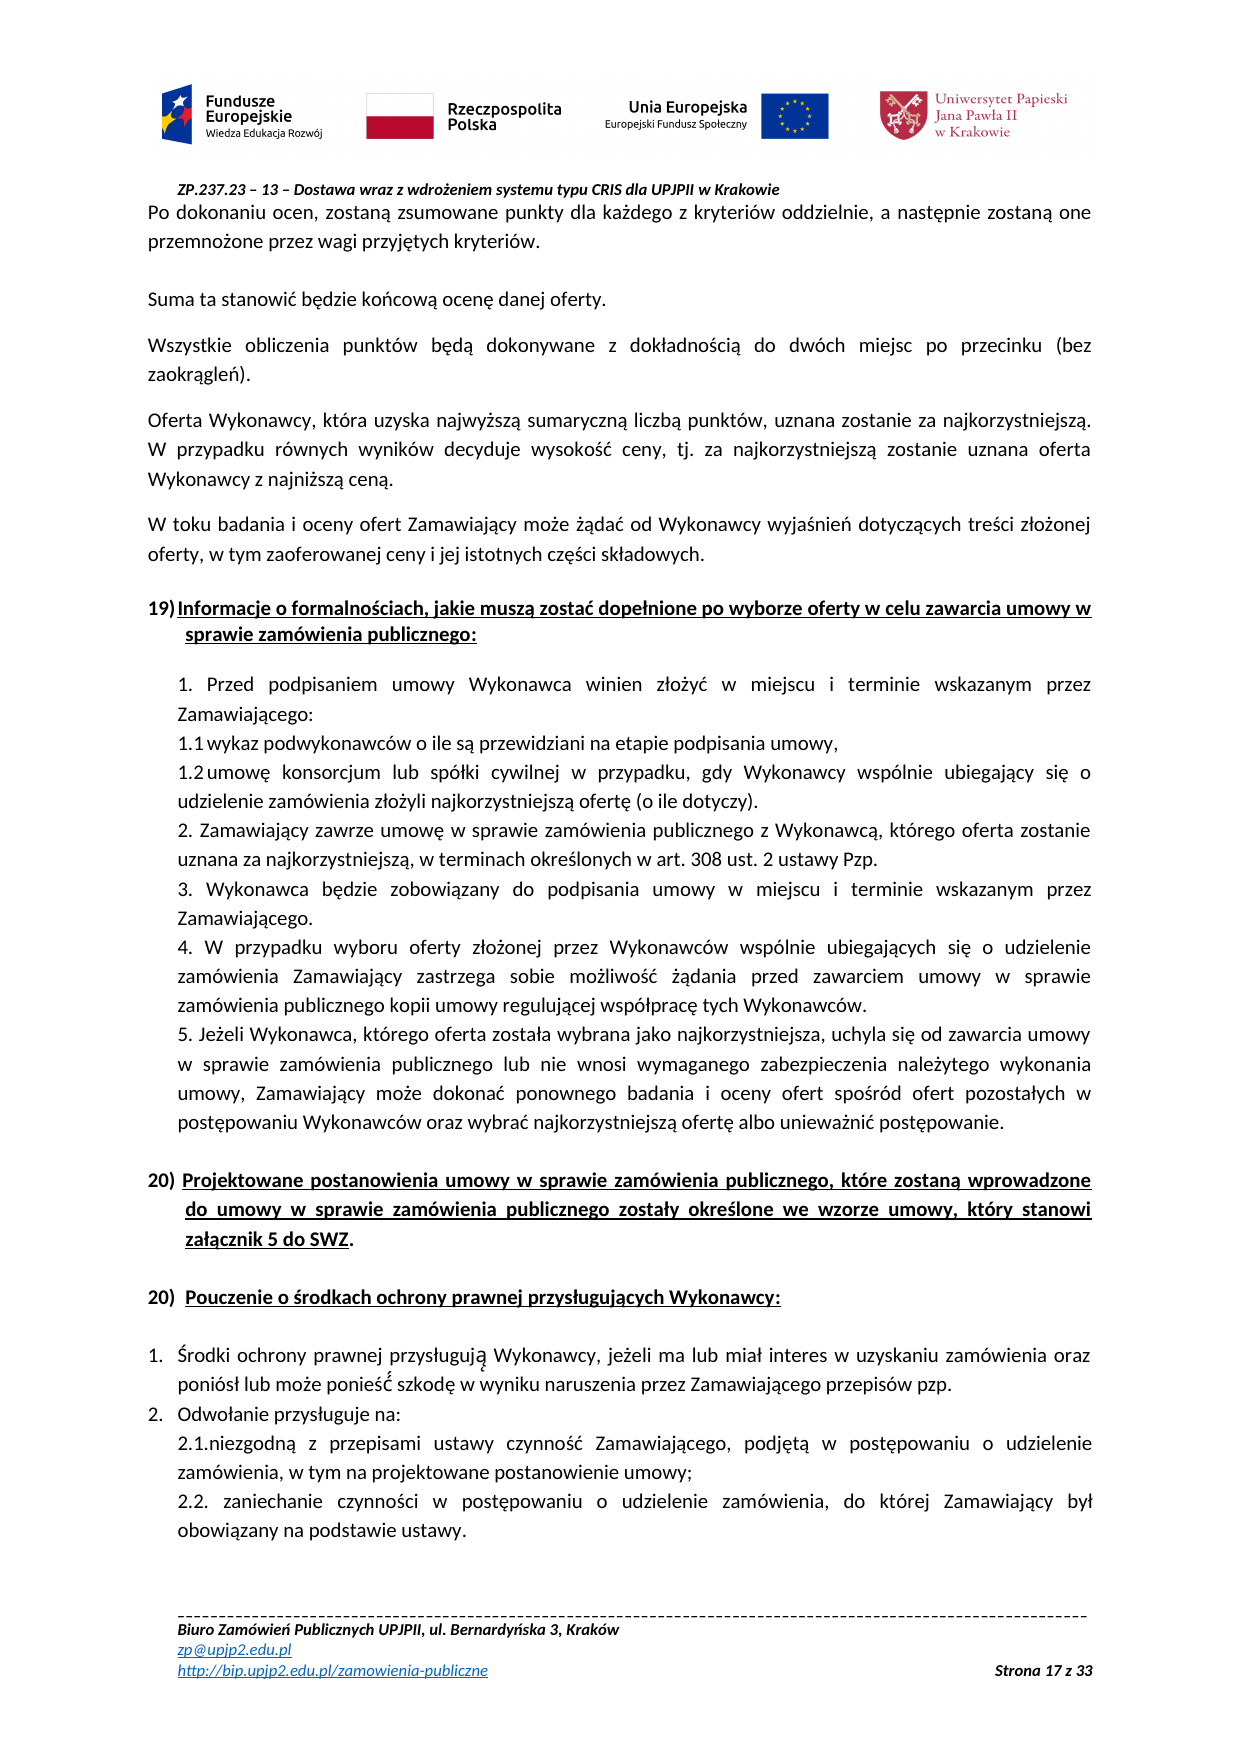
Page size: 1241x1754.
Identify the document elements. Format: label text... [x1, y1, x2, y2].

picture [147, 69, 1093, 159]
text 2.1.niezgodną z przepisami ustawy czynność Zamawiającego, podjętą w postępowaniu o udzielenie zamówienia, w tym na projektowane postanowienie umowy; [177, 1430, 1093, 1484]
list wykaz podwykonawców o ile są przewidziani na etapie podpisania umowy, [177, 730, 1093, 755]
text 2.2. zaniechanie czynności w postępowaniu o udzielenie zamówienia, do której Zamawiający był obowiązany na podstawie ustawy. [177, 1488, 1093, 1543]
list Przed podpisaniem umowy Wykonawca winien złożyć w miejscu i terminie wskazanym przez Zamawiającego: [177, 672, 1093, 726]
text W toku badania i oceny ofert Zamawiający może żądać od Wykonawcy wyjaśnień dotyczących treści złożonej oferty, w tym zaoferowanej ceny i jej istotnych części składowych. [148, 512, 1093, 566]
text 2. Zamawiający zawrze umowę w sprawie zamówienia publicznego z Wykonawcą, którego oferta zostanie uznana za najkorzystniejszą, w terminach określonych w art. 308 ust. 2 ustawy Pzp. [177, 817, 1093, 872]
list umowę konsorcjum lub spółki cywilnej w przypadku, gdy Wykonawcy wspólnie ubiegający się o udzielenie zamówienia złożyli najkorzystniejszą ofertę (o ile dotyczy). [177, 759, 1093, 814]
text Oferta Wykonawcy, która uzyska najwyższą sumaryczną liczbą punktów, uznana zostanie za najkorzystniejszą. W przypadku równych wyników decyduje wysokość ceny, tj. za najkorzystniejszą zostanie uznana oferta Wykonawcy z najniższą ceną. [148, 407, 1093, 491]
text 3. Wykonawca będzie zobowiązany do podpisania umowy w miejscu i terminie wskazanym przez Zamawiającego. [177, 876, 1093, 930]
list Pouczenie o środkach ochrony prawnej przysługujących Wykonawcy: [148, 1284, 1093, 1309]
text Wszystkie obliczenia punktów będą dokonywane z dokładnością do dwóch miejsc po przecinku (bez zaokrągleń). [148, 332, 1093, 387]
list Informacje o formalnościach, jakie muszą zostać dopełnione po wyborze oferty w celu zawarcia umowy w sprawie zamówienia publicznego: [148, 595, 1093, 646]
list Odwołanie przysługuje na: [148, 1401, 1093, 1426]
list Środki ochrony prawnej przysługują̨ Wykonawcy, jeżeli ma lub miał interes w uzyskaniu zamówienia oraz poniósł lub może ponieść́ szkodę w wyniku naruszenia przez Zamawiającego przepisów pzp. [148, 1342, 1093, 1397]
text 20) Projektowane postanowienia umowy w sprawie zamówienia publicznego, które zostaną wprowadzone do umowy w sprawie zamówienia publicznego zostały określone we wzorze umowy, który stanowi załącznik 5 do SWZ. [148, 1167, 1093, 1251]
text Po dokonaniu ocen, zostaną zsumowane punkty dla każdego z kryteriów oddzielnie, a następnie zostaną one przemnożone przez wagi przyjętych kryteriów. [148, 199, 1093, 254]
text 5. Jeżeli Wykonawca, którego oferta została wybrana jako najkorzystniejsza, uchyla się od zawarcia umowy w sprawie zamówienia publicznego lub nie wnosi wymaganego zabezpieczenia należytego wykonania umowy, Zamawiający może dokonać ponownego badania i oceny ofert spośród ofert pozostałych w postępowaniu Wykonawców oraz wybrać najkorzystniejszą ofertę albo unieważnić postępowanie. [177, 1022, 1093, 1134]
text 4. W przypadku wyboru oferty złożonej przez Wykonawców wspólnie ubiegających się o udzielenie zamówienia Zamawiający zastrzega sobie możliwość żądania przed zawarciem umowy w sprawie zamówienia publicznego kopii umowy regulującej współpracę tych Wykonawców. [177, 934, 1093, 1018]
text Suma ta stanowić będzie końcową ocenę danej oferty. [148, 287, 1093, 312]
